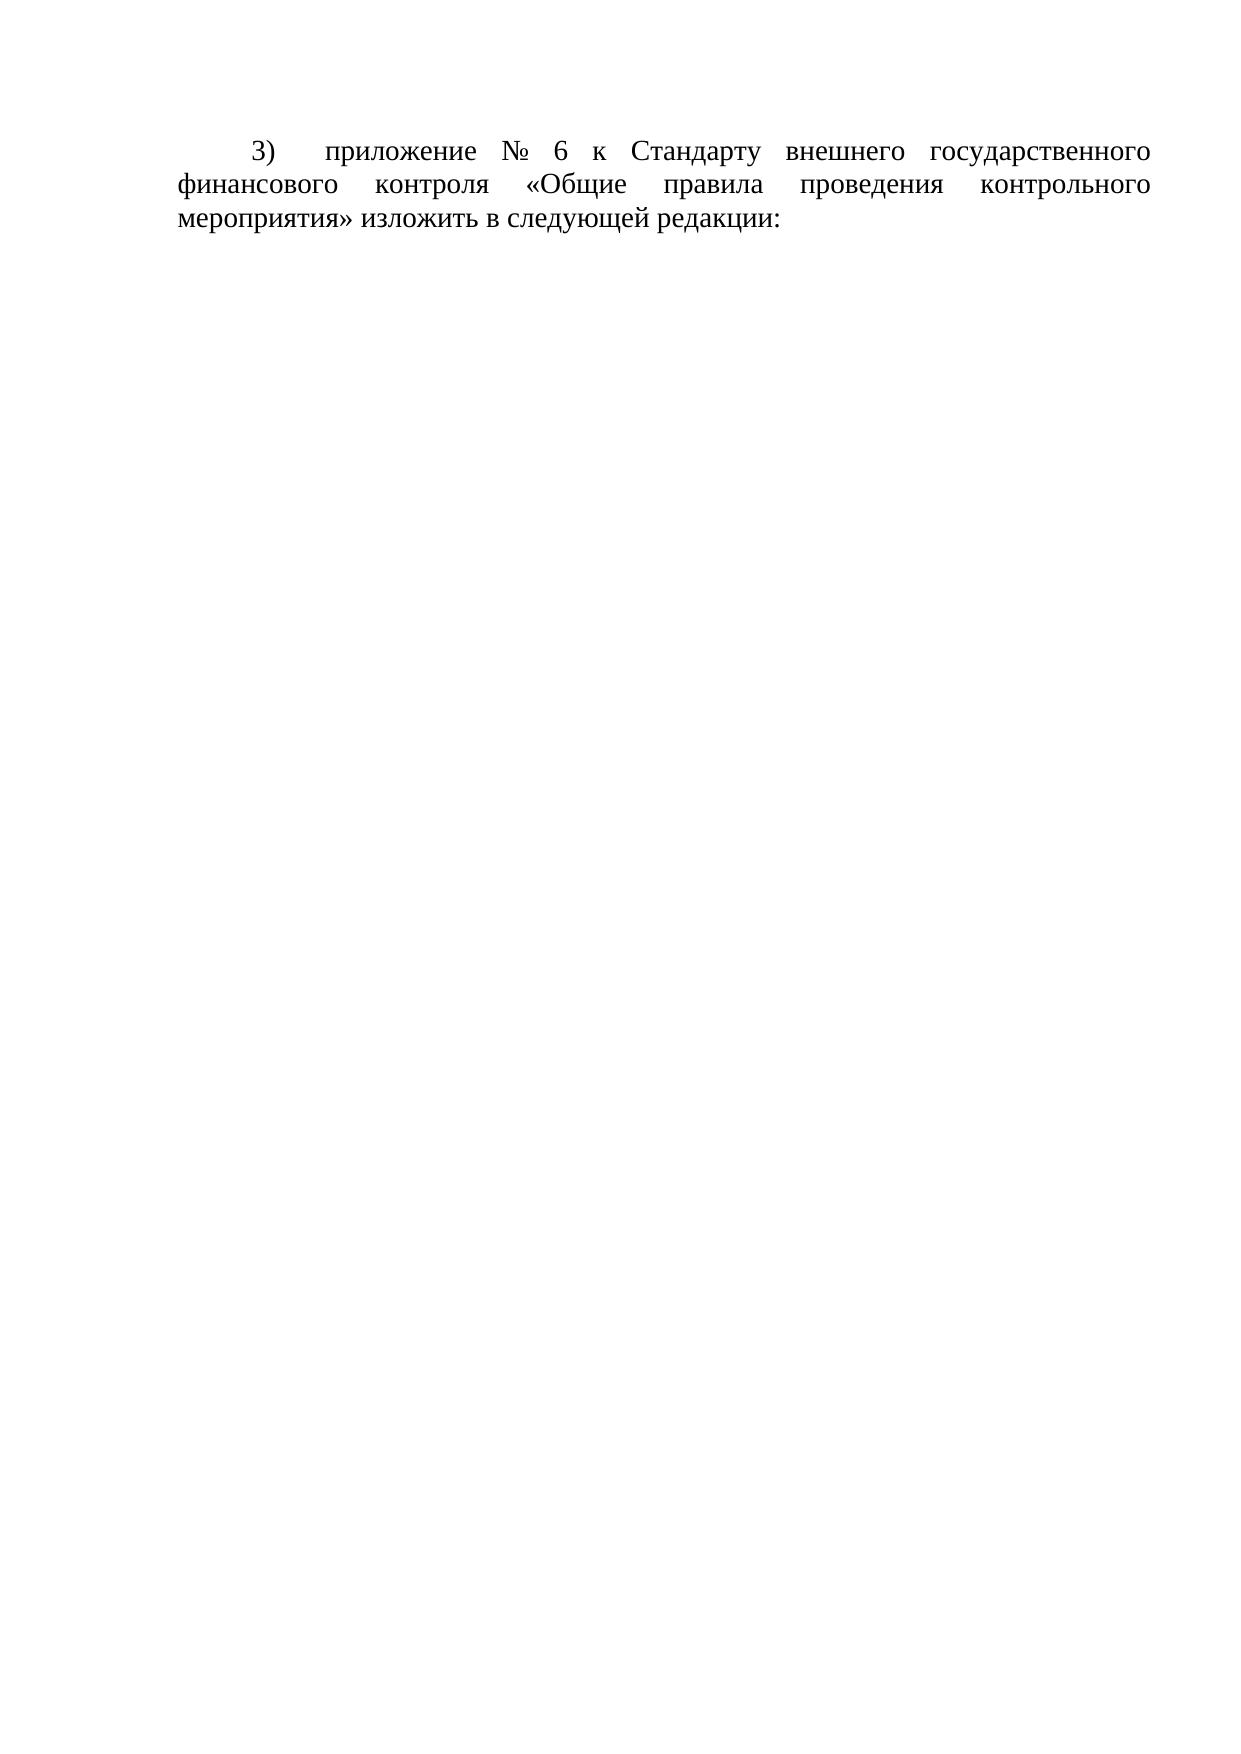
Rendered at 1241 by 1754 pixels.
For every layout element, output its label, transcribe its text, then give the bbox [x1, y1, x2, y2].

list приложение № 6 к Стандарту внешнего государственного финансового контроля «Общие правила проведения контрольного мероприятия» изложить в следующей редакции: [177, 133, 1152, 233]
